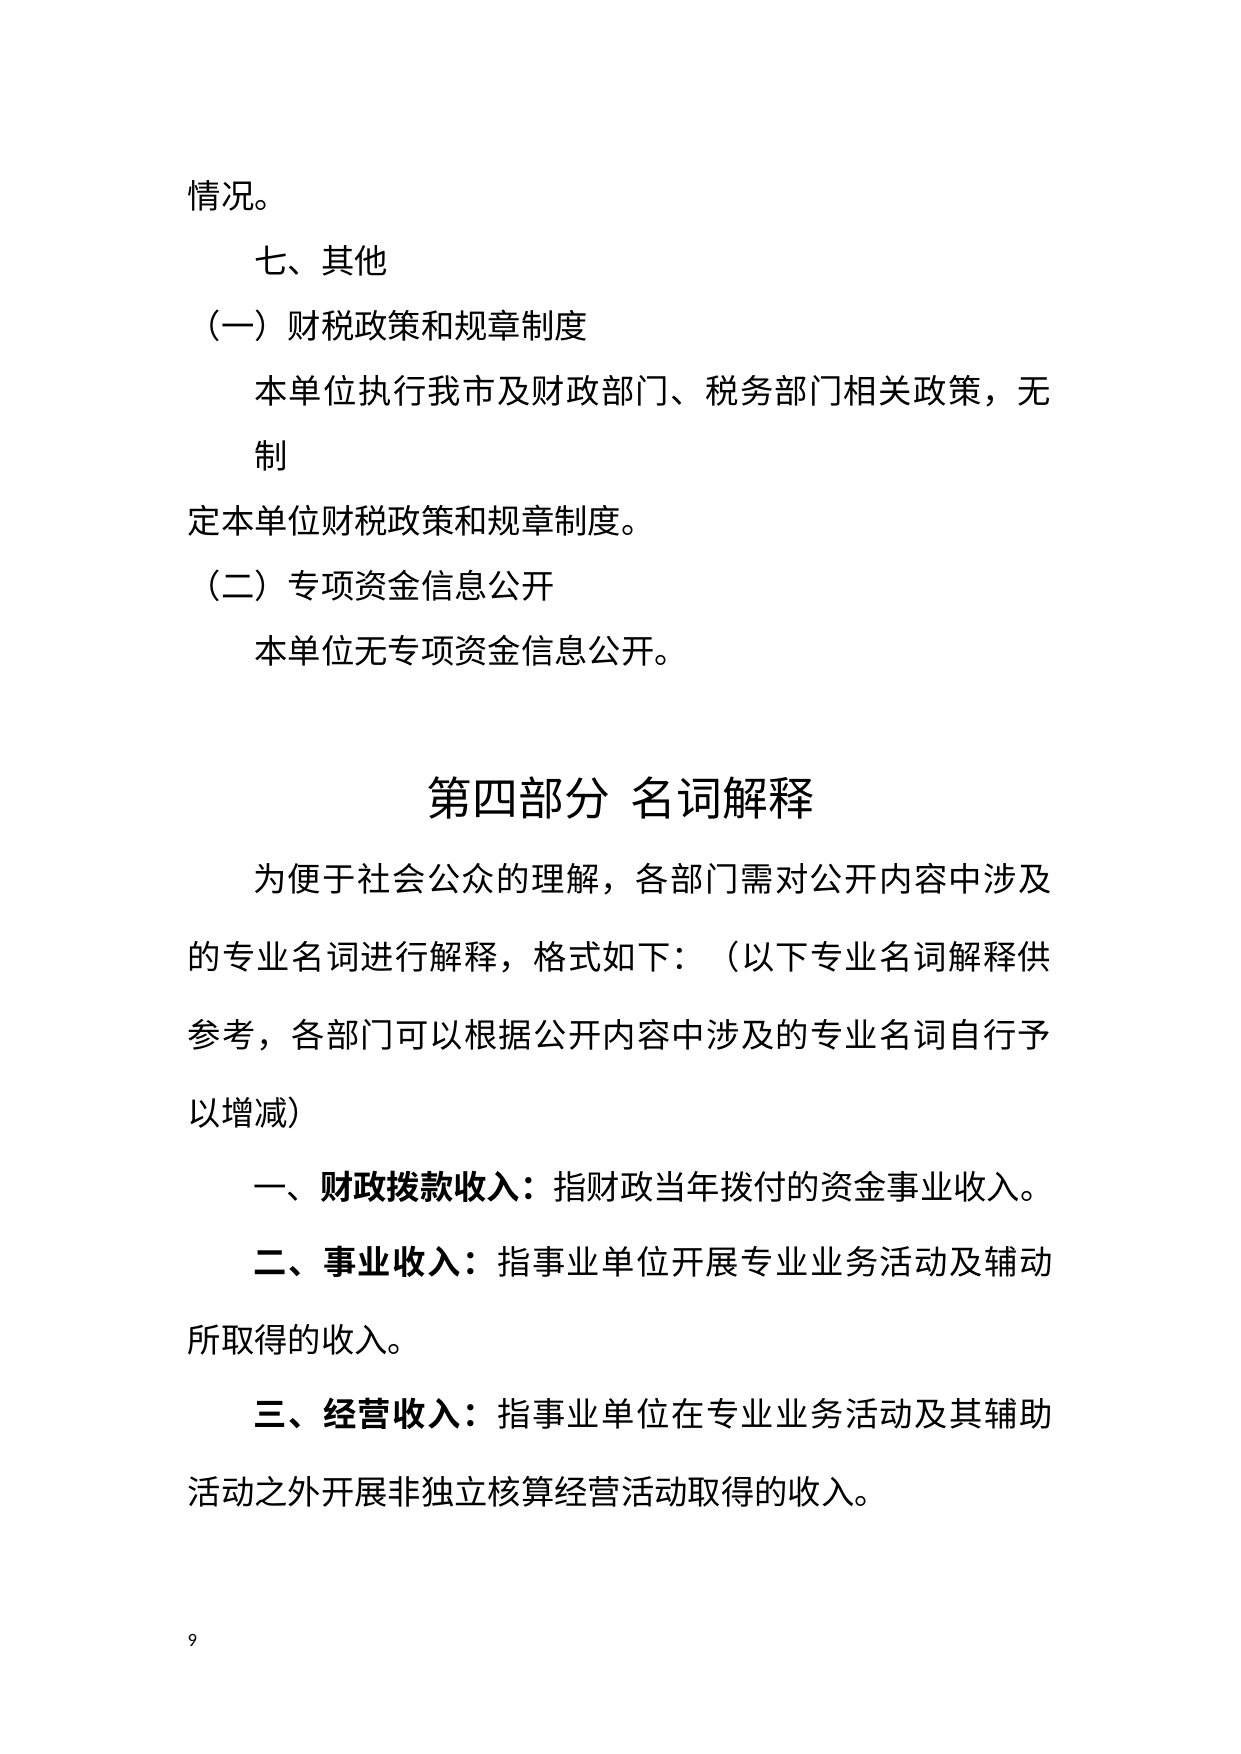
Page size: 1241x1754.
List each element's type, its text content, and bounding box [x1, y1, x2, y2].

text 第四部分 名词解释 [187, 747, 1053, 844]
list 定本单位财税政策和规章制度。 [187, 487, 1053, 552]
list 财政拨款收入：指财政当年拨付的资金事业收入。 [187, 1153, 1053, 1218]
list 本单位执行我市及财政部门、税务部门相关政策，无制 [254, 357, 1053, 487]
list 专项资金信息公开 [187, 552, 1053, 617]
list 其他 [187, 227, 1053, 292]
text 三、经营收入：指事业单位在专业业务活动及其辅助活动之外开展非独立核算经营活动取得的收入。 [188, 1380, 1053, 1523]
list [187, 162, 1053, 227]
text 二、事业收入：指事业单位开展专业业务活动及辅动所取得的收入。 [188, 1227, 1053, 1370]
list 本单位无专项资金信息公开。 [187, 617, 1053, 682]
text 为便于社会公众的理解，各部门需对公开内容中涉及的专业名词进行解释，格式如下：（以下专业名词解释供参考，各部门可以根据公开内容中涉及的专业名词自行予以增减） [187, 844, 1053, 1143]
list 财税政策和规章制度 [187, 292, 1053, 357]
